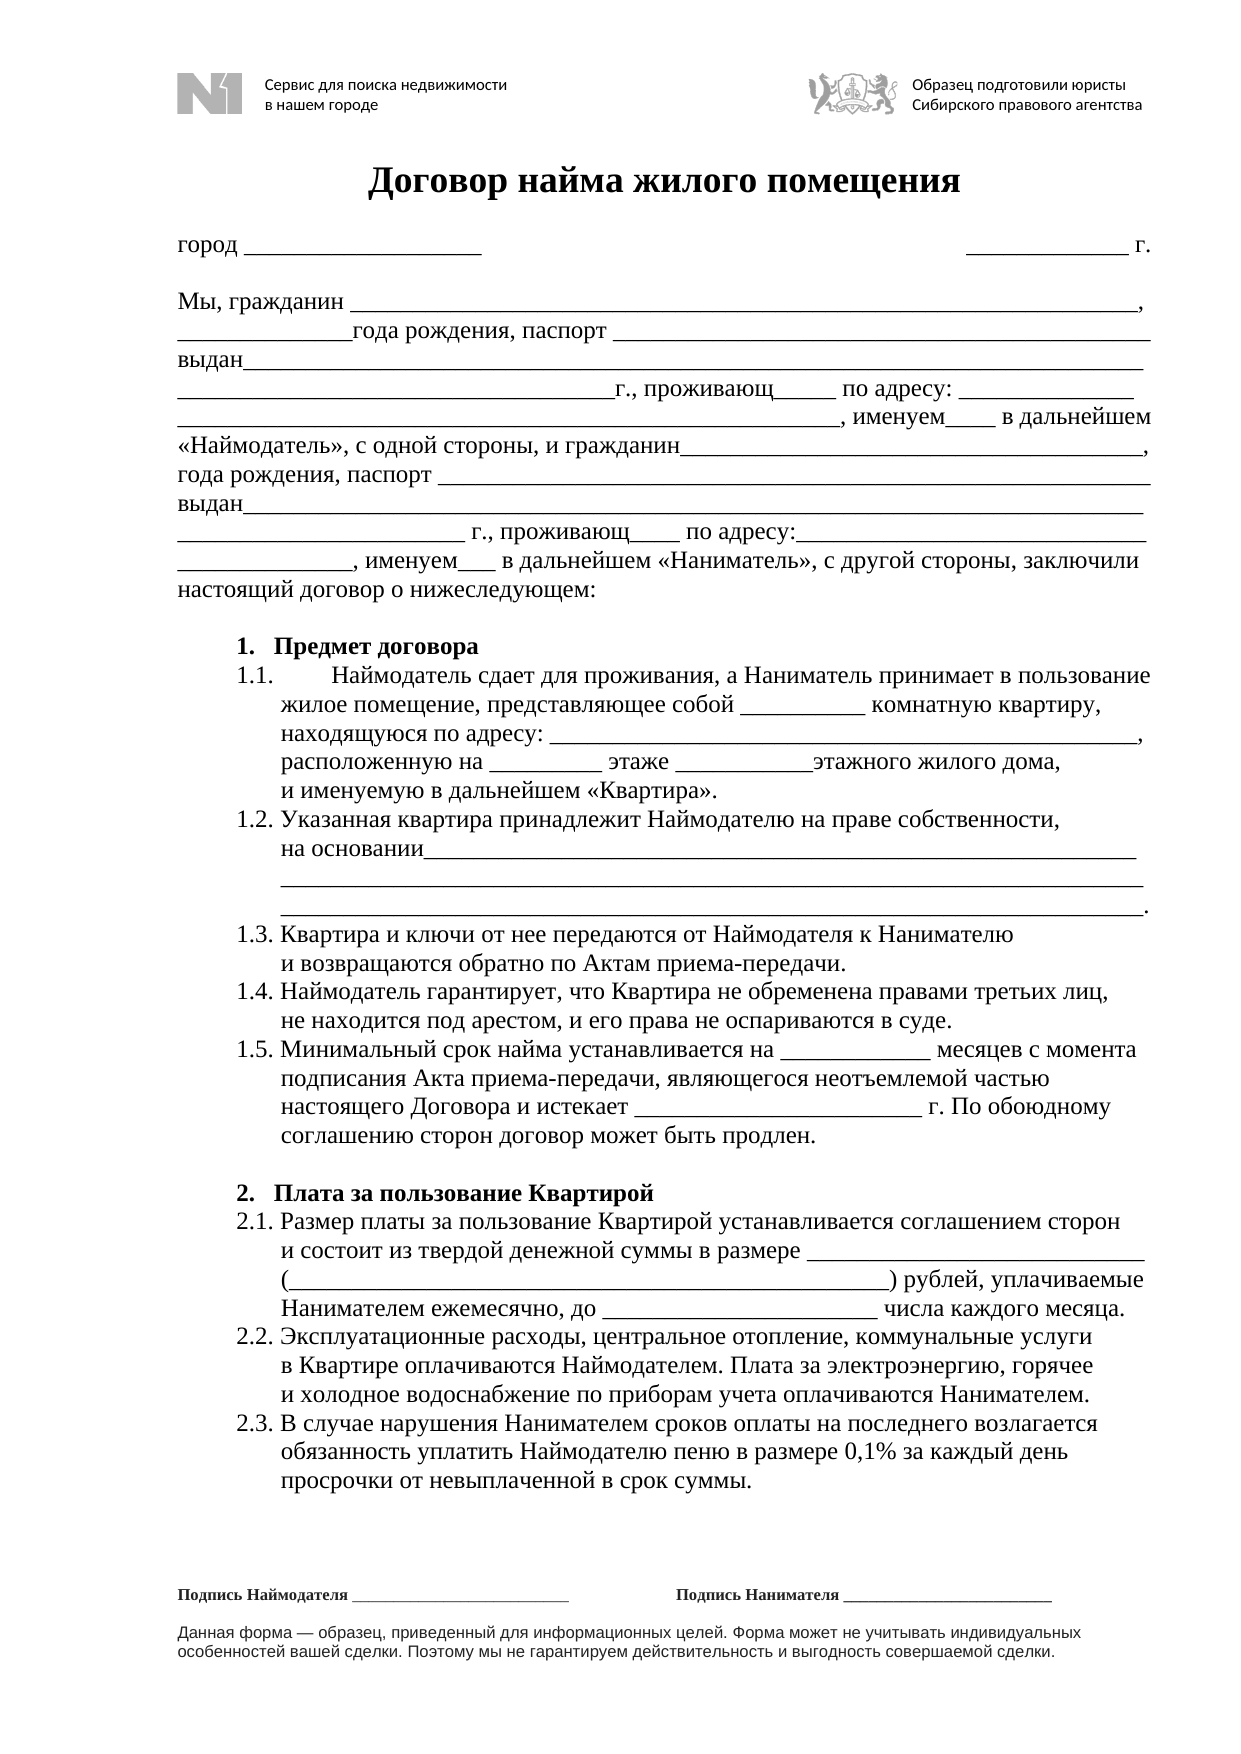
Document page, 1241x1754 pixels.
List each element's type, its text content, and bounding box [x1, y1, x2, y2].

text 1.2. Указанная квартира принадлежит Наймодателю на праве собственности, на основании_________________________________________________________ _____________________________________________________________________ _____________________________________________________________________. [236, 804, 1152, 919]
text (________________________________________________) рублей, уплачиваемые Нанимателем ежемесячно, до ______________________ числа каждого месяца. [281, 1264, 1152, 1321]
list Наймодатель сдает для проживания, а Наниматель принимает в пользование [236, 660, 1152, 689]
text город ___________________ _____________ г. [177, 229, 1152, 258]
list Плата за пользование Квартирой [236, 1178, 1152, 1206]
text 2.1. Размер платы за пользование Квартирой устанавливается соглашением сторон и состоит из твердой денежной суммы в размере ___________________________ [236, 1206, 1152, 1264]
picture [177, 73, 242, 114]
text жилое помещение, представляющее собой __________ комнатную квартиру, находящуюся по адресу: _______________________________________________, расположенную на _________ этаже ___________этажного жилого дома, и именуемую в дальнейшем «Квартира». [281, 689, 1152, 804]
picture [808, 73, 898, 115]
text 1.5. Минимальный срок найма устанавливается на ____________ месяцев с момента подписания Акта приема-передачи, являющегося неотъемлемой частью настоящего Договора и истекает _______________________ г. По обоюдному соглашению сторон договор может быть продлен. [236, 1034, 1152, 1149]
text 2.2. Эксплуатационные расходы, центральное отопление, коммунальные услуги в Квартире оплачиваются Наймодателем. Плата за электроэнергию, горячее и холодное водоснабжение по приборам учета оплачиваются Нанимателем. [236, 1321, 1152, 1408]
list Предмет договора [236, 631, 1152, 660]
text 1.4. Наймодатель гарантирует, что Квартира не обременена правами третьих лиц, не находится под арестом, и его права не оспариваются в суде. [236, 976, 1152, 1034]
text Договор найма жилого помещения [177, 157, 1152, 200]
text 2.3. В случае нарушения Нанимателем сроков оплаты на последнего возлагается обязанность уплатить Наймодателю пеню в размере 0,1% за каждый день просрочки от невыплаченной в срок суммы. [236, 1408, 1152, 1494]
text Мы, гражданин _______________________________________________________________, ______________года рождения, паспорт ___________________________________________ выдан___________________________________________________________________________________________________________г., проживающ_____ по адресу: ______________ _____________________________________________________, именуем____ в дальнейшем «Наймодатель», с одной стороны, и гражданин_____________________________________, года рождения, паспорт _________________________________________________________ выдан_______________________________________________________________________________________________ г., проживающ____ по адресу:____________________________ ______________, именуем___ в дальнейшем «Наниматель», с другой стороны, заключили настоящий договор о нижеследующем: [177, 286, 1152, 603]
text 1.3. Квартира и ключи от нее передаются от Наймодателя к Нанимателю и возвращаются обратно по Актам приема-передачи. [236, 919, 1152, 976]
